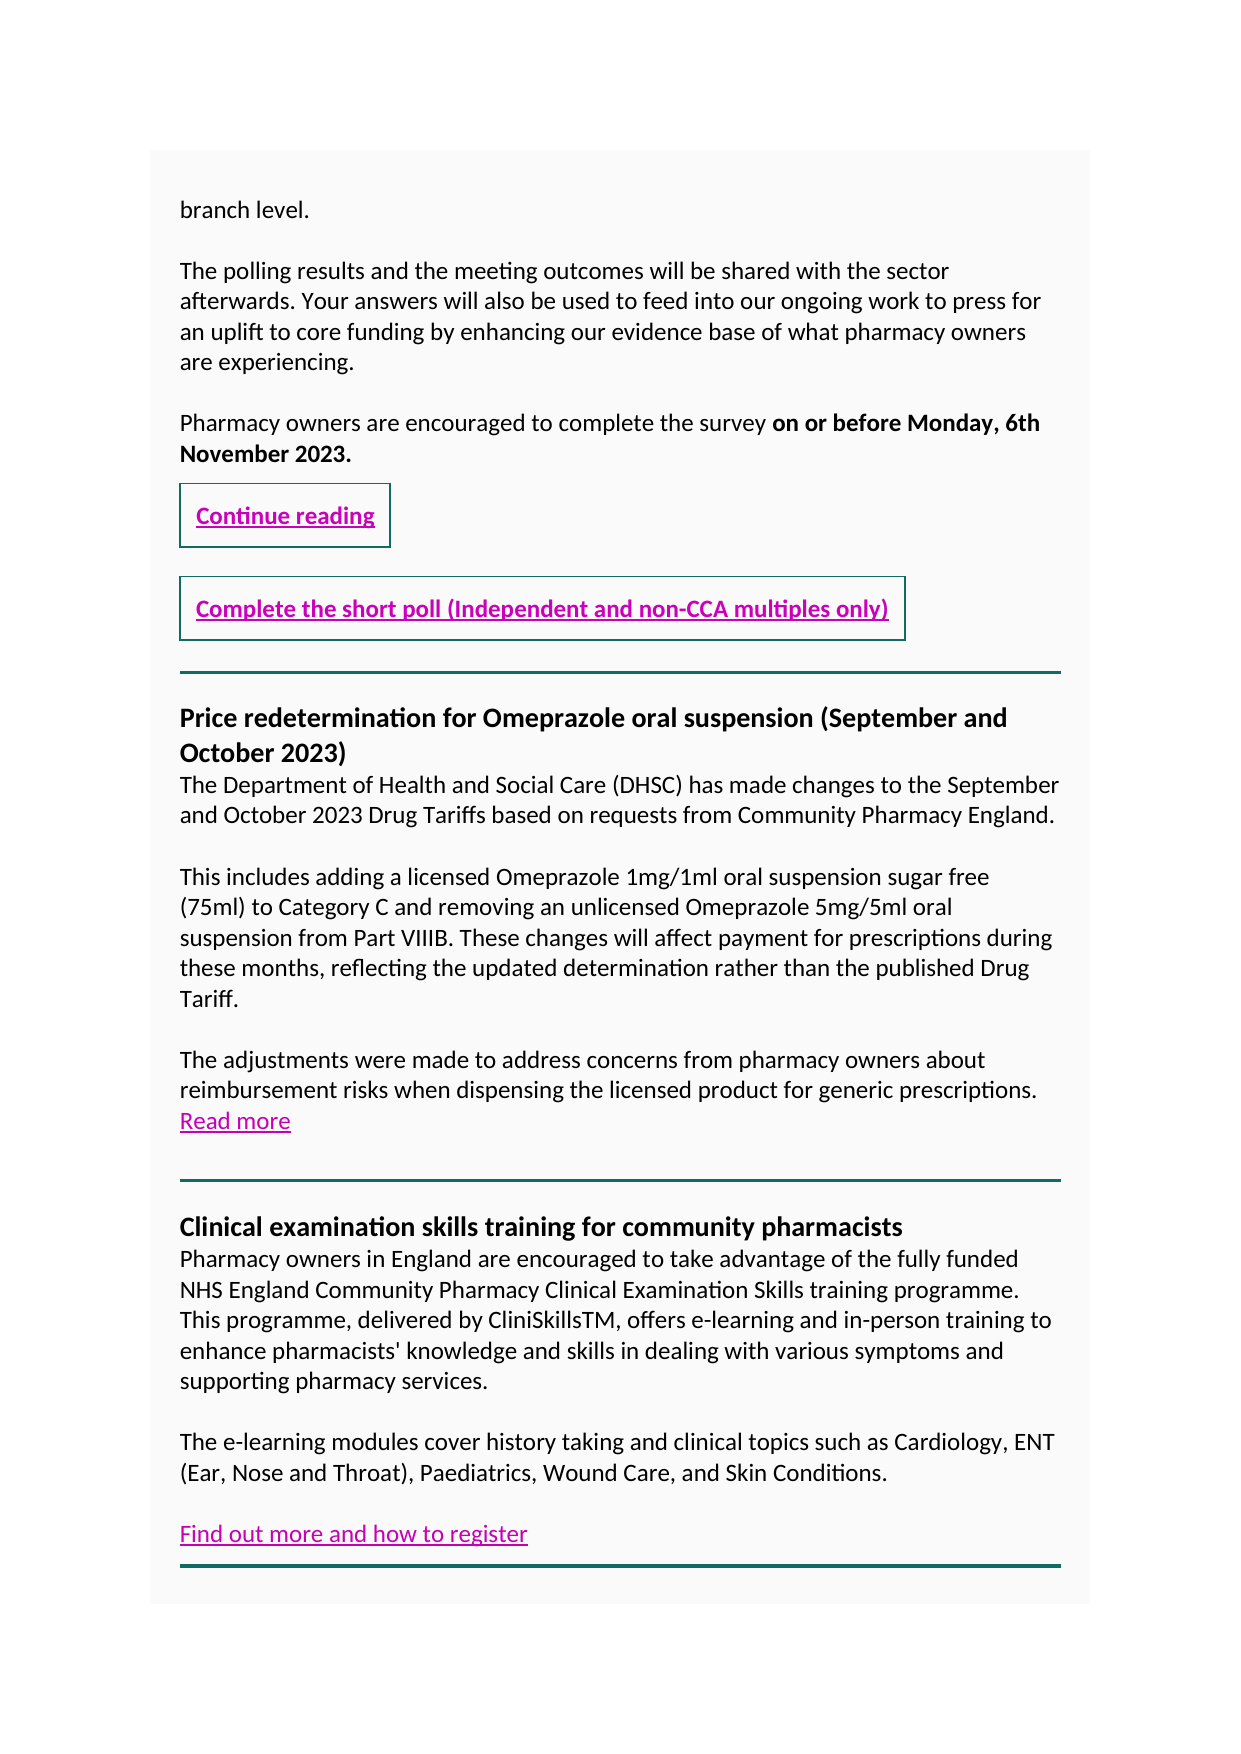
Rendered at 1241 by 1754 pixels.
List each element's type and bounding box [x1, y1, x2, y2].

table_header [150, 150, 1090, 1604]
